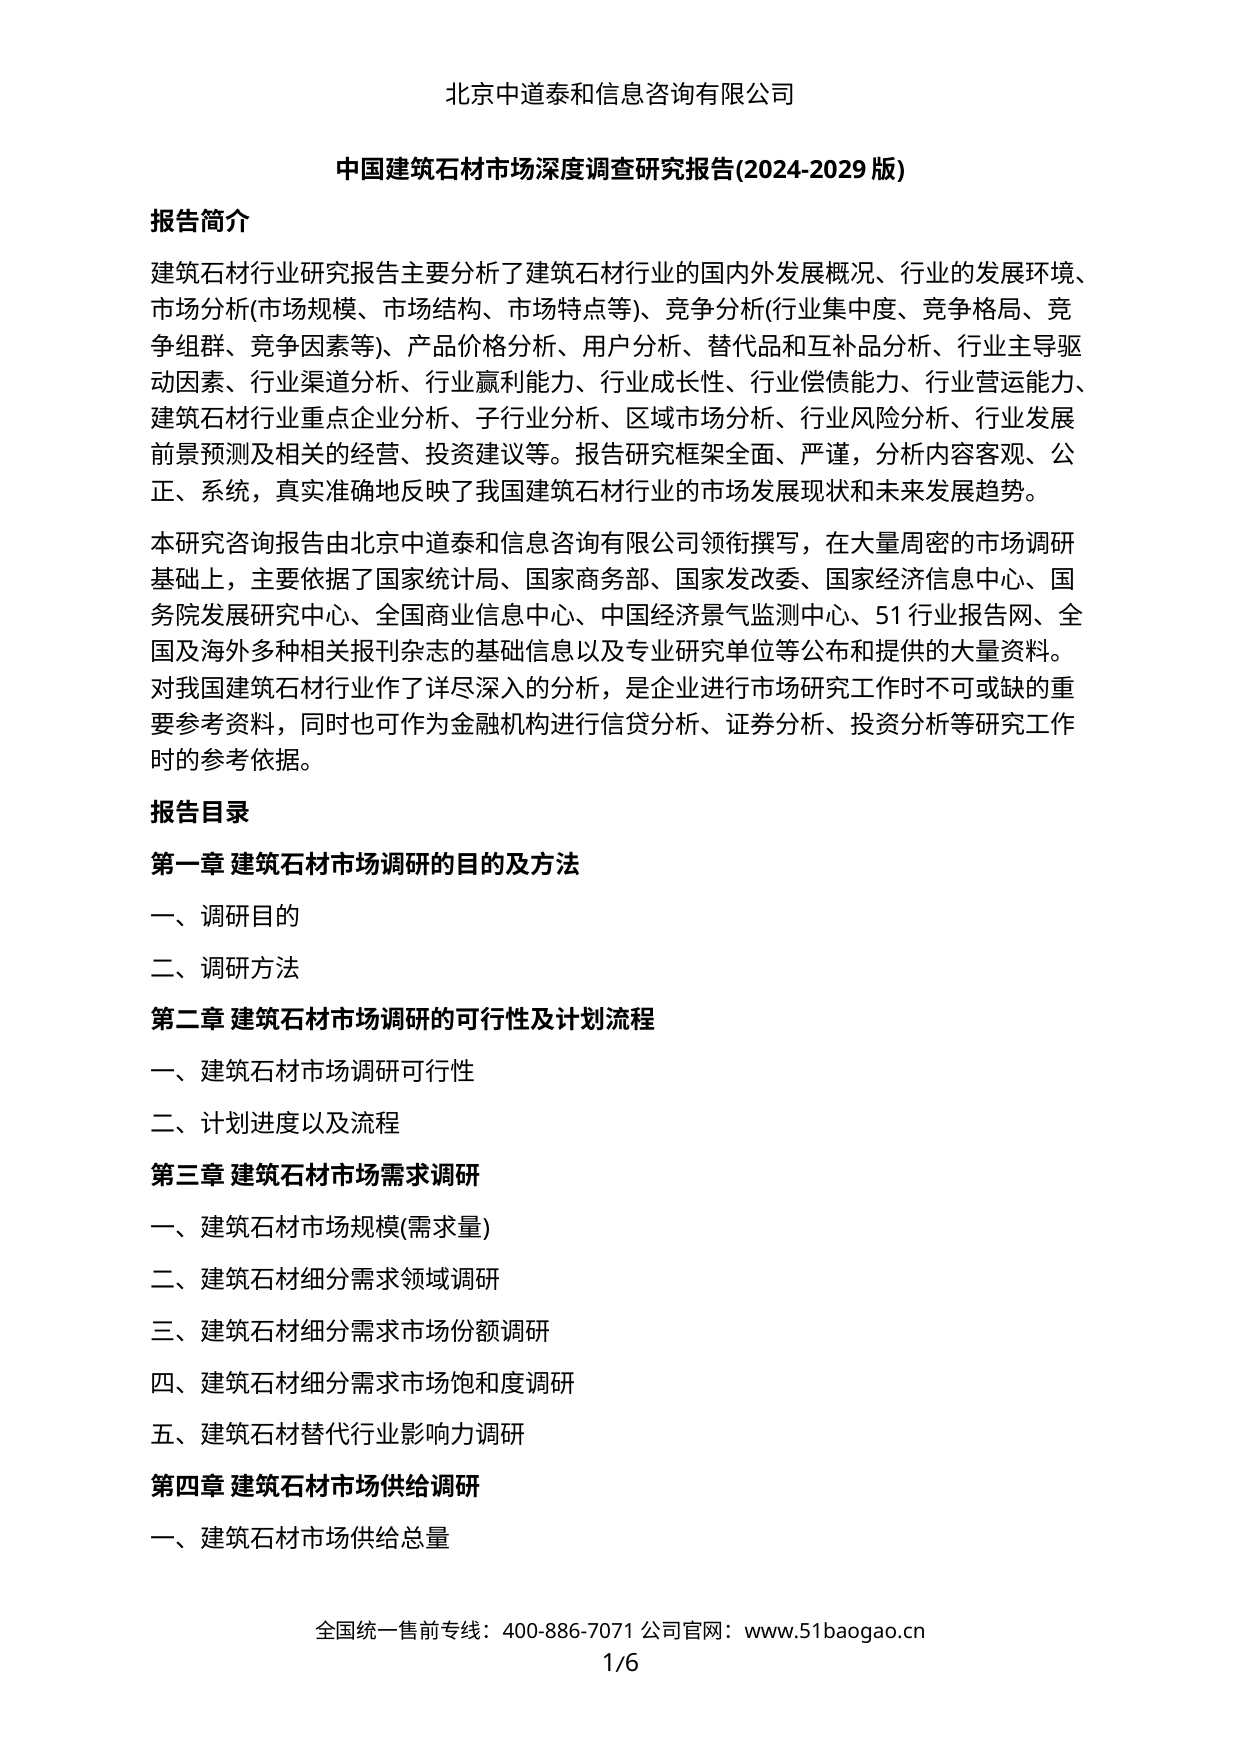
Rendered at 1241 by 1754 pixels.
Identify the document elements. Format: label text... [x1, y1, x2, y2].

text 第三章 建筑石材市场需求调研 [150, 1156, 1090, 1192]
text 第四章 建筑石材市场供给调研 [150, 1467, 1090, 1503]
text 三、建筑石材细分需求市场份额调研 [150, 1311, 1090, 1347]
text 本研究咨询报告由北京中道泰和信息咨询有限公司领衔撰写，在大量周密的市场调研基础上，主要依据了国家统计局、国家商务部、国家发改委、国家经济信息中心、国务院发展研究中心、全国商业信息中心、中国经济景气监测中心、51行业报告网、全国及海外多种相关报刊杂志的基础信息以及专业研究单位等公布和提供的大量资料。对我国建筑石材行业作了详尽深入的分析，是企业进行市场研究工作时不可或缺的重要参考资料，同时也可作为金融机构进行信贷分析、证券分析、投资分析等研究工作时的参考依据。 [150, 523, 1090, 777]
text 五、建筑石材替代行业影响力调研 [150, 1415, 1090, 1451]
text 第一章 建筑石材市场调研的目的及方法 [150, 844, 1090, 881]
text 二、计划进度以及流程 [150, 1104, 1090, 1140]
text 第二章 建筑石材市场调研的可行性及计划流程 [150, 1000, 1090, 1036]
text 一、调研目的 [150, 896, 1090, 932]
text 建筑石材行业研究报告主要分析了建筑石材行业的国内外发展概况、行业的发展环境、市场分析(市场规模、市场结构、市场特点等)、竞争分析(行业集中度、竞争格局、竞争组群、竞争因素等)、产品价格分析、用户分析、替代品和互补品分析、行业主导驱动因素、行业渠道分析、行业赢利能力、行业成长性、行业偿债能力、行业营运能力、建筑石材行业重点企业分析、子行业分析、区域市场分析、行业风险分析、行业发展前景预测及相关的经营、投资建议等。报告研究框架全面、严谨，分析内容客观、公正、系统，真实准确地反映了我国建筑石材行业的市场发展现状和未来发展趋势。 [150, 254, 1090, 507]
text 报告简介 [150, 202, 1090, 238]
text 一、建筑石材市场调研可行性 [150, 1052, 1090, 1088]
text 二、调研方法 [150, 948, 1090, 984]
text 一、建筑石材市场规模(需求量) [150, 1207, 1090, 1244]
text 中国建筑石材市场深度调查研究报告(2024-2029版) [150, 150, 1090, 186]
text 二、建筑石材细分需求领域调研 [150, 1259, 1090, 1296]
text 四、建筑石材细分需求市场饱和度调研 [150, 1363, 1090, 1399]
text 报告目录 [150, 792, 1090, 829]
text 一、建筑石材市场供给总量 [150, 1519, 1090, 1555]
